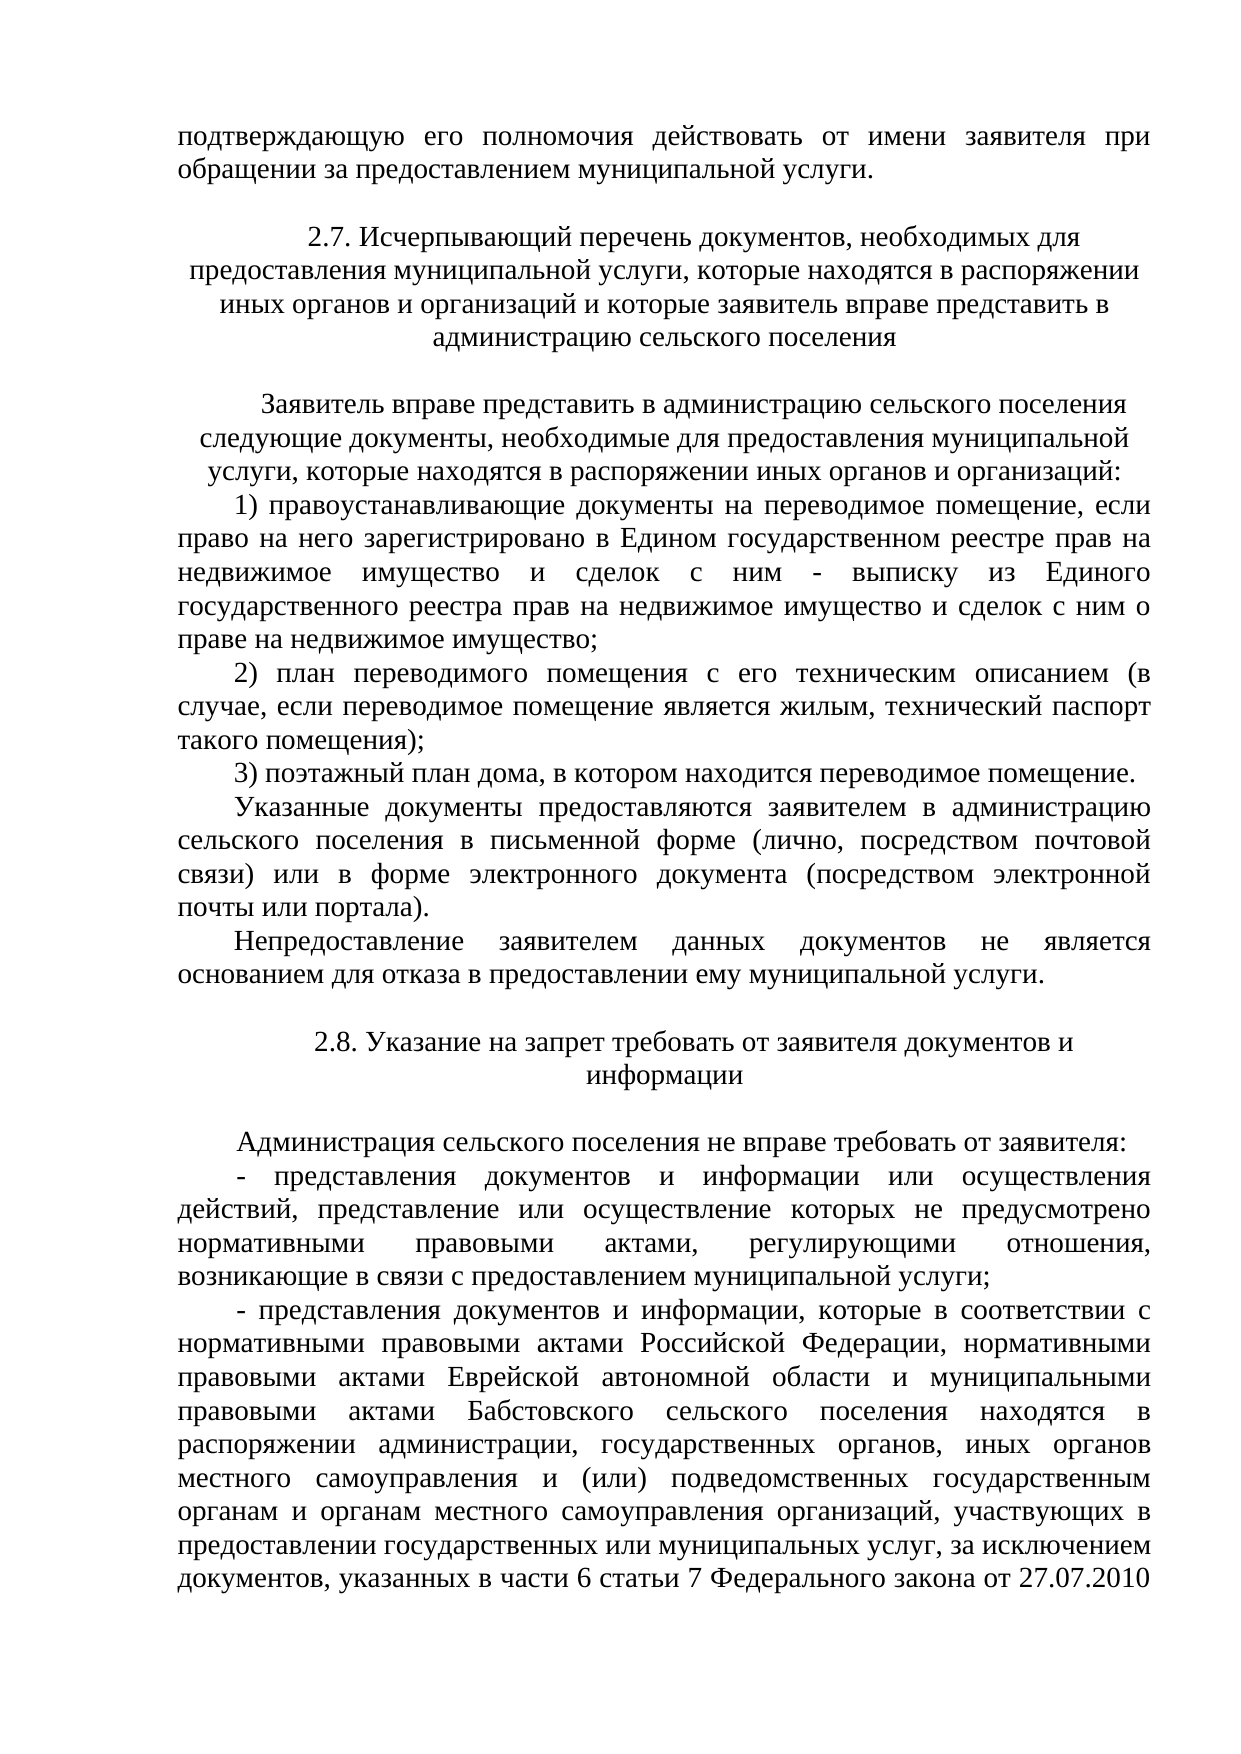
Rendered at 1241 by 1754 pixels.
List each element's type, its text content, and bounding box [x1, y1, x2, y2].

text Администрация сельского поселения не вправе требовать от заявителя: [177, 1124, 1152, 1158]
text Указанные документы предоставляются заявителем в администрацию сельского поселения в письменной форме (лично, посредством почтовой связи) или в форме электронного документа (посредством электронной почты или портала). [177, 789, 1152, 923]
text 2.7. Исчерпывающий перечень документов, необходимых для предоставления муниципальной услуги, которые находятся в распоряжении иных органов и организаций и которые заявитель вправе представить в администрацию сельского поселения [177, 219, 1152, 353]
text Заявитель вправе представить в администрацию сельского поселения следующие документы, необходимые для предоставления муниципальной услуги, которые находятся в распоряжении иных органов и организаций: [177, 386, 1152, 487]
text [177, 118, 1152, 185]
text 2) план переводимого помещения с его техническим описанием (в случае, если переводимое помещение является жилым, технический паспорт такого помещения); [177, 655, 1152, 755]
text Непредоставление заявителем данных документов не является основанием для отказа в предоставлении ему муниципальной услуги. [177, 923, 1152, 990]
text - представления документов и информации или осуществления действий, представление или осуществление которых не предусмотрено нормативными правовыми актами, регулирующими отношения, возникающие в связи с предоставлением муниципальной услуги; [177, 1158, 1152, 1292]
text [177, 1292, 1152, 1594]
text 2.8. Указание на запрет требовать от заявителя документов и информации [177, 1024, 1152, 1091]
text 1) правоустанавливающие документы на переводимое помещение, если право на него зарегистрировано в Едином государственном реестре прав на недвижимое имущество и сделок с ним - выписку из Единого государственного реестра прав на недвижимое имущество и сделок с ним о праве на недвижимое имущество; [177, 487, 1152, 655]
text 3) поэтажный план дома, в котором находится переводимое помещение. [177, 755, 1152, 789]
